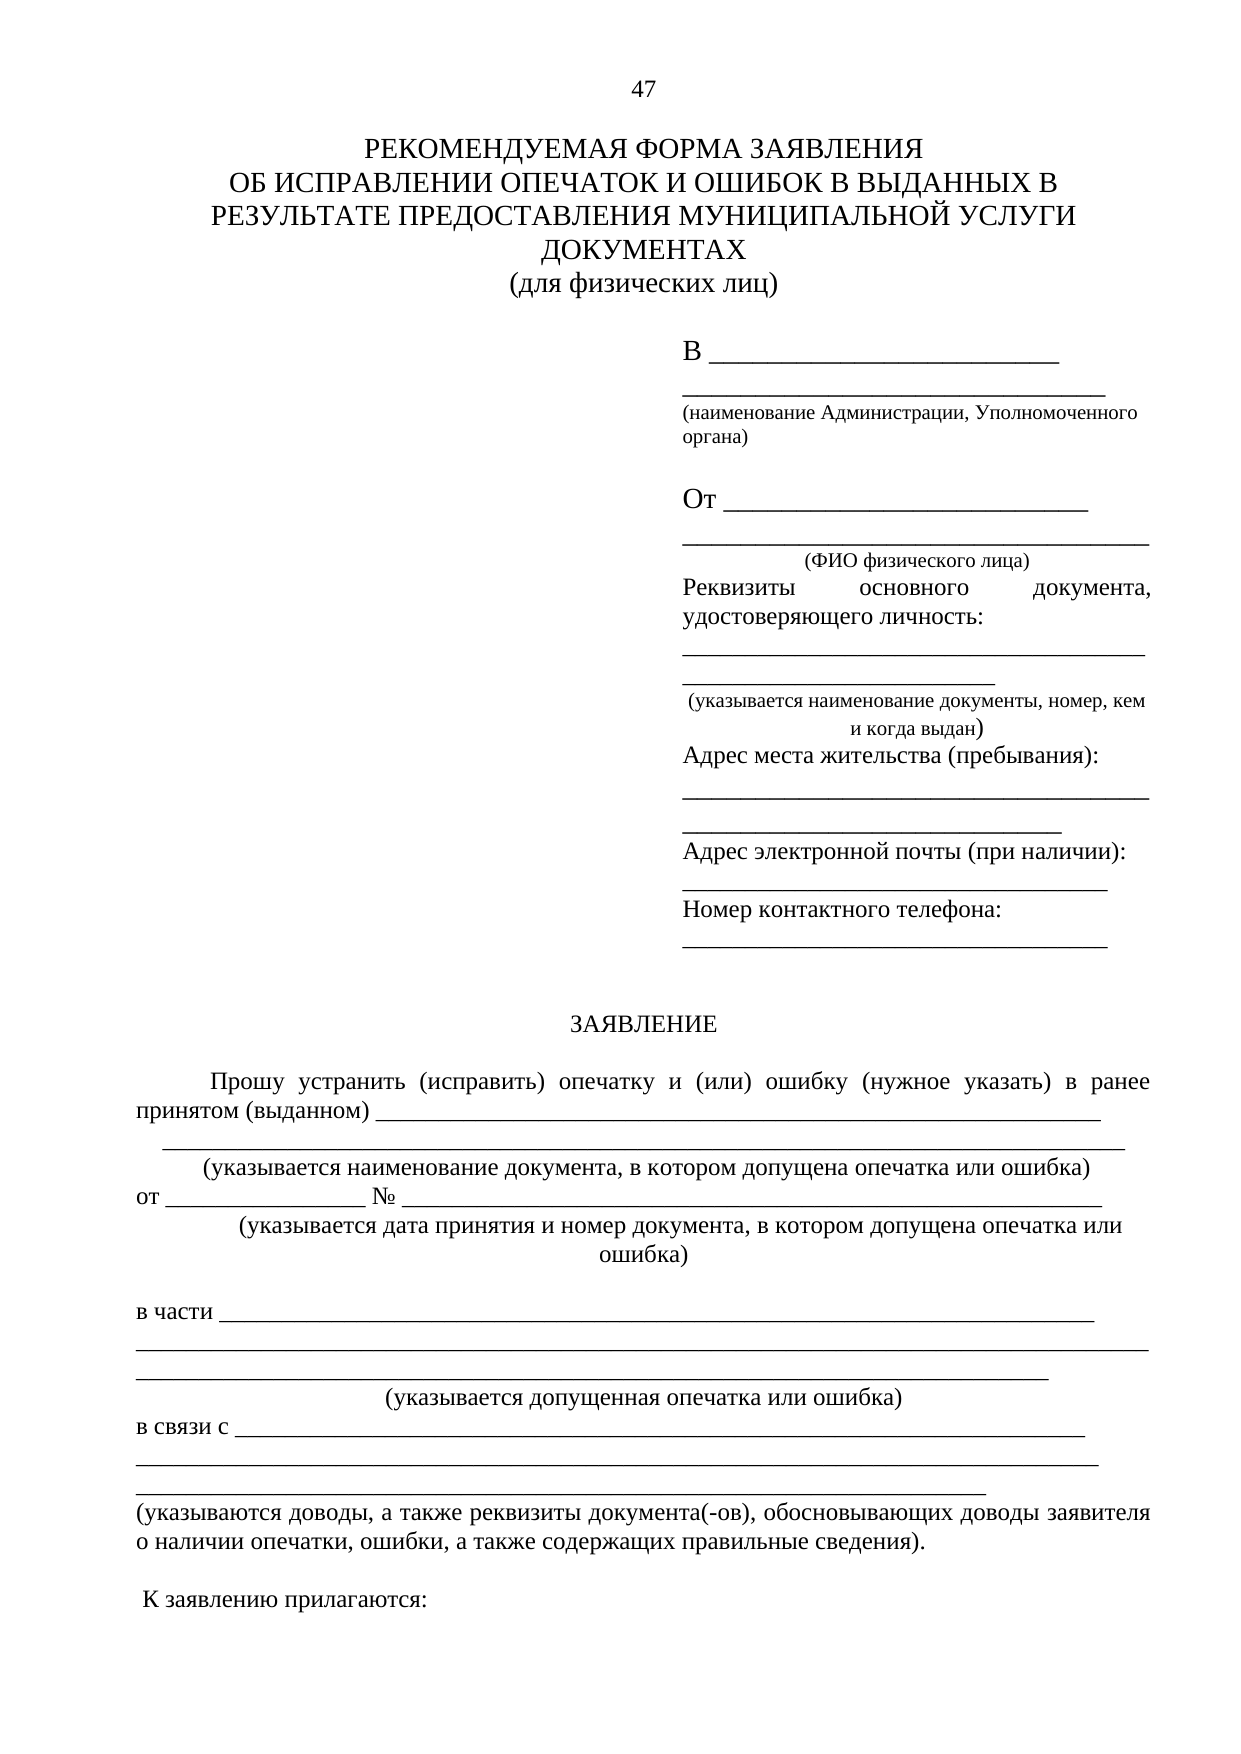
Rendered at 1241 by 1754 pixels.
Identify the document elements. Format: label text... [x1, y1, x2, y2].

text К заявлению прилагаются: [136, 1584, 1152, 1612]
text (для физических лиц) [136, 266, 1152, 299]
text в части ______________________________________________________________________ [136, 1296, 1152, 1325]
text От _________________________ [682, 481, 1152, 515]
text _____________________________ [682, 366, 1152, 400]
text _____________________________________________________________________________ (указывается наименование документа, в котором допущена опечатка или ошибка) [136, 1124, 1152, 1181]
text __________________________________________________________ [682, 769, 1152, 836]
text ЗАЯВЛЕНИЕ [136, 1009, 1152, 1037]
text ____________________________________________________________________ [136, 1469, 1152, 1497]
text в связи с ____________________________________________________________________ [136, 1411, 1152, 1440]
text __________________________________________________________________________________________________________________________________________________________ [136, 1325, 1152, 1382]
text Адрес места жительства (пребывания): [682, 740, 1152, 769]
text (указывается наименование документы, номер, кем и когда выдан) [682, 687, 1152, 740]
text ______________________________________________________________ [682, 630, 1152, 687]
text ОБ ИСПРАВЛЕНИИ ОПЕЧАТОК И ОШИБОК В ВЫДАННЫХ В РЕЗУЛЬТАТЕ ПРЕДОСТАВЛЕНИЯ МУНИЦИПАЛЬНОЙ УСЛУГИ ДОКУМЕНТАХ [136, 165, 1152, 266]
text __________________________________ [682, 865, 1152, 894]
text Прошу устранить (исправить) опечатку и (или) ошибку (нужное указать) в ранее принятом (выданном) __________________________________________________________ [136, 1066, 1152, 1124]
text _____________________________________________________________________________ [136, 1440, 1152, 1469]
text ________________________________ [682, 515, 1152, 548]
text РЕКОМЕНДУЕМАЯ ФОРМА ЗАЯВЛЕНИЯ [136, 131, 1152, 165]
text Номер контактного телефона: [682, 894, 1152, 922]
text от ________________ № ________________________________________________________ [136, 1181, 1152, 1210]
text (указывается допущенная опечатка или ошибка) [136, 1382, 1152, 1411]
text Адрес электронной почты (при наличии): [682, 836, 1152, 865]
text (наименование Администрации, Уполномоченного органа) [682, 400, 1152, 448]
text __________________________________ [682, 922, 1152, 951]
text Реквизиты основного документа, удостоверяющего личность: [682, 572, 1152, 630]
text (указываются доводы, а также реквизиты документа(-ов), обосновывающих доводы заявителя о наличии опечатки, ошибки, а также содержащих правильные сведения). [136, 1497, 1152, 1555]
text (ФИО физического лица) [682, 548, 1152, 572]
text В ________________________ [682, 333, 1152, 366]
text (указывается дата принятия и номер документа, в котором допущена опечатка или ошибка) [136, 1210, 1152, 1267]
